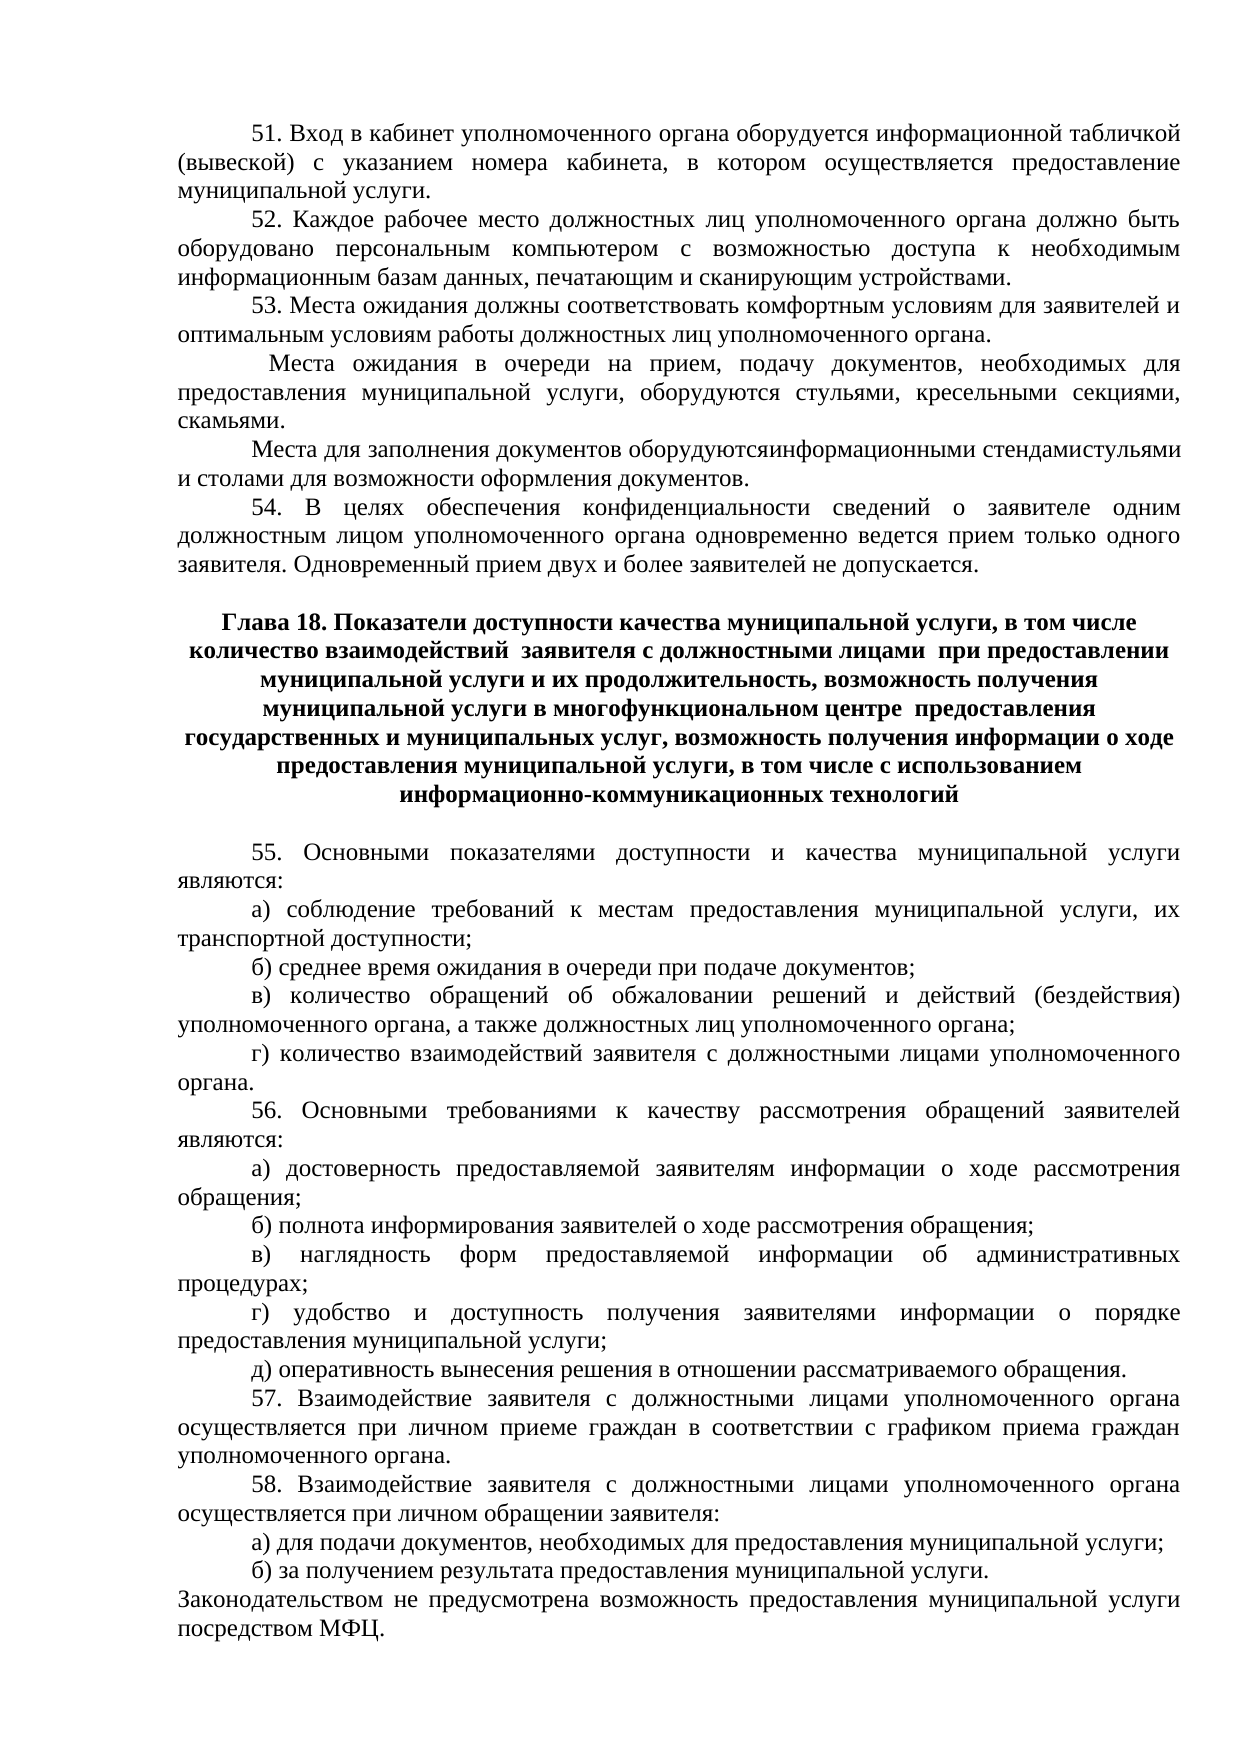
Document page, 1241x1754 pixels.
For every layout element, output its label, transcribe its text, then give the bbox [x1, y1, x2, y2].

text г) количество взаимодействий заявителя с должностными лицами уполномоченного органа. [177, 1038, 1181, 1096]
text Глава 18. Показатели доступности качества муниципальной услуги, в том числе количество взаимодействий заявителя с должностными лицами при предоставлении муниципальной услуги и их продолжительность, возможность получения муниципальной услуги в многофункциональном центре предоставления государственных и муниципальных услуг, возможность получения информации о ходе предоставления муниципальной услуги, в том числе с использованием информационно-коммуникационных технологий [177, 607, 1181, 808]
text 52. Каждое рабочее место должностных лиц уполномоченного органа должно быть оборудовано персональным компьютером с возможностью доступа к необходимым информационным базам данных, печатающим и сканирующим устройствами. [177, 204, 1181, 291]
text 53. Места ожидания должны соответствовать комфортным условиям для заявителей и оптимальным условиям работы должностных лиц уполномоченного органа. [177, 291, 1181, 348]
text 55. Основными показателями доступности и качества муниципальной услуги являются: [177, 837, 1181, 894]
text а) соблюдение требований к местам предоставления муниципальной услуги, их транспортной доступности; [177, 894, 1181, 952]
text 57. Взаимодействие заявителя с должностными лицами уполномоченного органа осуществляется при личном приеме граждан в соответствии с графиком приема граждан уполномоченного органа. [177, 1383, 1181, 1469]
text б) полнота информирования заявителей о ходе рассмотрения обращения; [177, 1211, 1181, 1239]
text 58. Взаимодействие заявителя с должностными лицами уполномоченного органа осуществляется при личном обращении заявителя: [177, 1469, 1181, 1527]
text в) количество обращений об обжаловании решений и действий (бездействия) уполномоченного органа, а также должностных лиц уполномоченного органа; [177, 981, 1181, 1038]
text в) наглядность форм предоставляемой информации об административных процедурах; [177, 1239, 1181, 1297]
text д) оперативность вынесения решения в отношении рассматриваемого обращения. [177, 1354, 1181, 1383]
text 54. В целях обеспечения конфиденциальности сведений о заявителе одним должностным лицом уполномоченного органа одновременно ведется прием только одного заявителя. Одновременный прием двух и более заявителей не допускается. [177, 492, 1181, 578]
text Законодательством не предусмотрена возможность предоставления муниципальной услуги посредством МФЦ. [177, 1584, 1181, 1642]
text б) среднее время ожидания в очереди при подаче документов; [177, 952, 1181, 981]
text б) за получением результата предоставления муниципальной услуги. [177, 1556, 1181, 1584]
text г) удобство и доступность получения заявителями информации о порядке предоставления муниципальной услуги; [177, 1297, 1181, 1354]
text а) достоверность предоставляемой заявителям информации о ходе рассмотрения обращения; [177, 1153, 1181, 1211]
text 56. Основными требованиями к качеству рассмотрения обращений заявителей являются: [177, 1096, 1181, 1153]
text а) для подачи документов, необходимых для предоставления муниципальной услуги; [177, 1527, 1181, 1556]
text Места ожидания в очереди на прием, подачу документов, необходимых для предоставления муниципальной услуги, оборудуются стульями, кресельными секциями, скамьями. [177, 348, 1181, 434]
text Места для заполнения документов оборудуютсяинформационными стендамистульями и столами для возможности оформления документов. [177, 434, 1181, 492]
text 51. Вход в кабинет уполномоченного органа оборудуется информационной табличкой (вывеской) с указанием номера кабинета, в котором осуществляется предоставление муниципальной услуги. [177, 118, 1181, 204]
